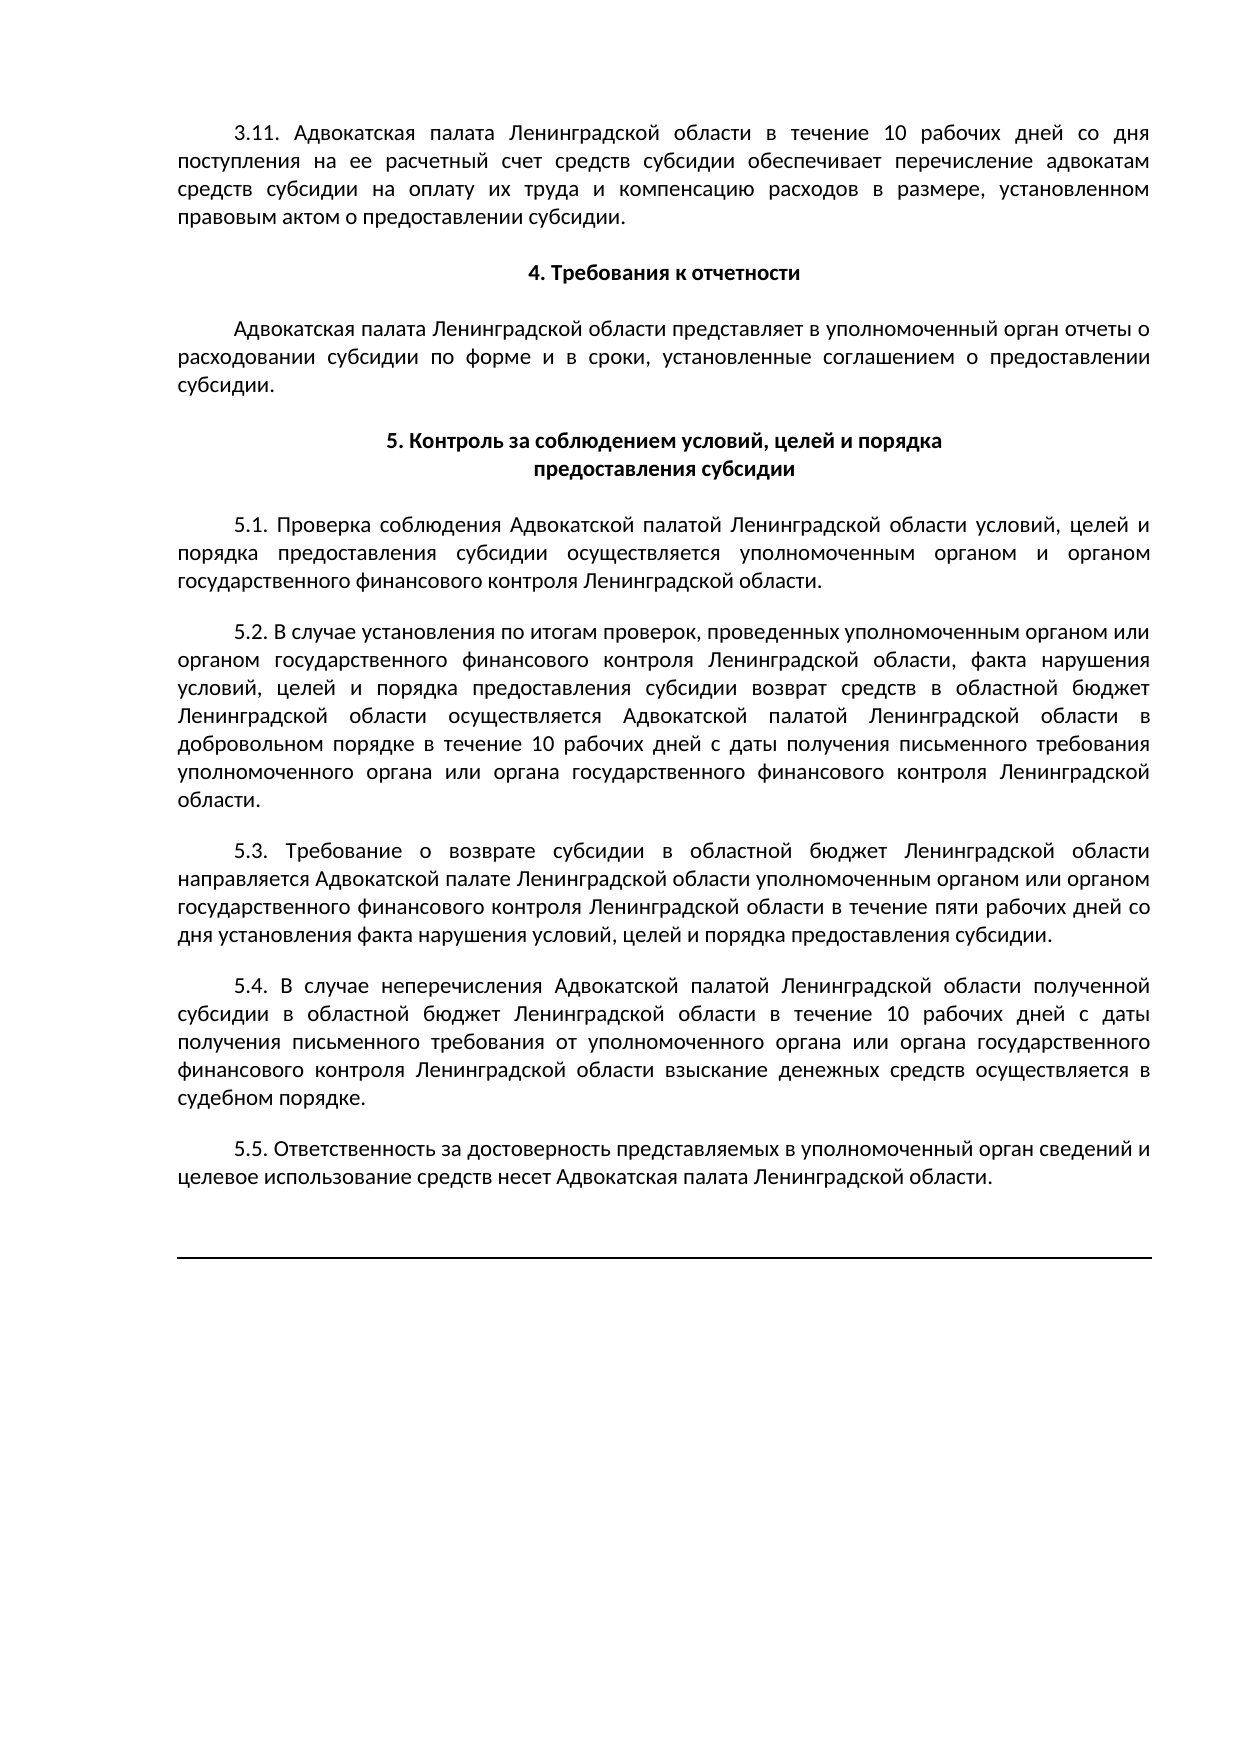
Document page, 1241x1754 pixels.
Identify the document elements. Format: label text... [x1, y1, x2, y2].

text Адвокатская палата Ленинградской области представляет в уполномоченный орган отчеты о расходовании субсидии по форме и в сроки, установленные соглашением о предоставлении субсидии. [177, 314, 1152, 398]
title предоставления субсидии [177, 454, 1152, 482]
title 4. Требования к отчетности [177, 258, 1152, 286]
text 5.2. В случае установления по итогам проверок, проведенных уполномоченным органом или органом государственного финансового контроля Ленинградской области, факта нарушения условий, целей и порядка предоставления субсидии возврат средств в областной бюджет Ленинградской области осуществляется Адвокатской палатой Ленинградской области в добровольном порядке в течение 10 рабочих дней с даты получения письменного требования уполномоченного органа или органа государственного финансового контроля Ленинградской области. [177, 617, 1152, 813]
title 5. Контроль за соблюдением условий, целей и порядка [177, 426, 1152, 454]
text 5.5. Ответственность за достоверность представляемых в уполномоченный орган сведений и целевое использование средств несет Адвокатская палата Ленинградской области. [177, 1134, 1152, 1191]
text 5.1. Проверка соблюдения Адвокатской палатой Ленинградской области условий, целей и порядка предоставления субсидии осуществляется уполномоченным органом и органом государственного финансового контроля Ленинградской области. [177, 510, 1152, 594]
text 5.4. В случае неперечисления Адвокатской палатой Ленинградской области полученной субсидии в областной бюджет Ленинградской области в течение 10 рабочих дней с даты получения письменного требования от уполномоченного органа или органа государственного финансового контроля Ленинградской области взыскание денежных средств осуществляется в судебном порядке. [177, 971, 1152, 1112]
text 5.3. Требование о возврате субсидии в областной бюджет Ленинградской области направляется Адвокатской палате Ленинградской области уполномоченным органом или органом государственного финансового контроля Ленинградской области в течение пяти рабочих дней со дня установления факта нарушения условий, целей и порядка предоставления субсидии. [177, 836, 1152, 948]
text 3.11. Адвокатская палата Ленинградской области в течение 10 рабочих дней со дня поступления на ее расчетный счет средств субсидии обеспечивает перечисление адвокатам средств субсидии на оплату их труда и компенсацию расходов в размере, установленном правовым актом о предоставлении субсидии. [177, 118, 1152, 230]
